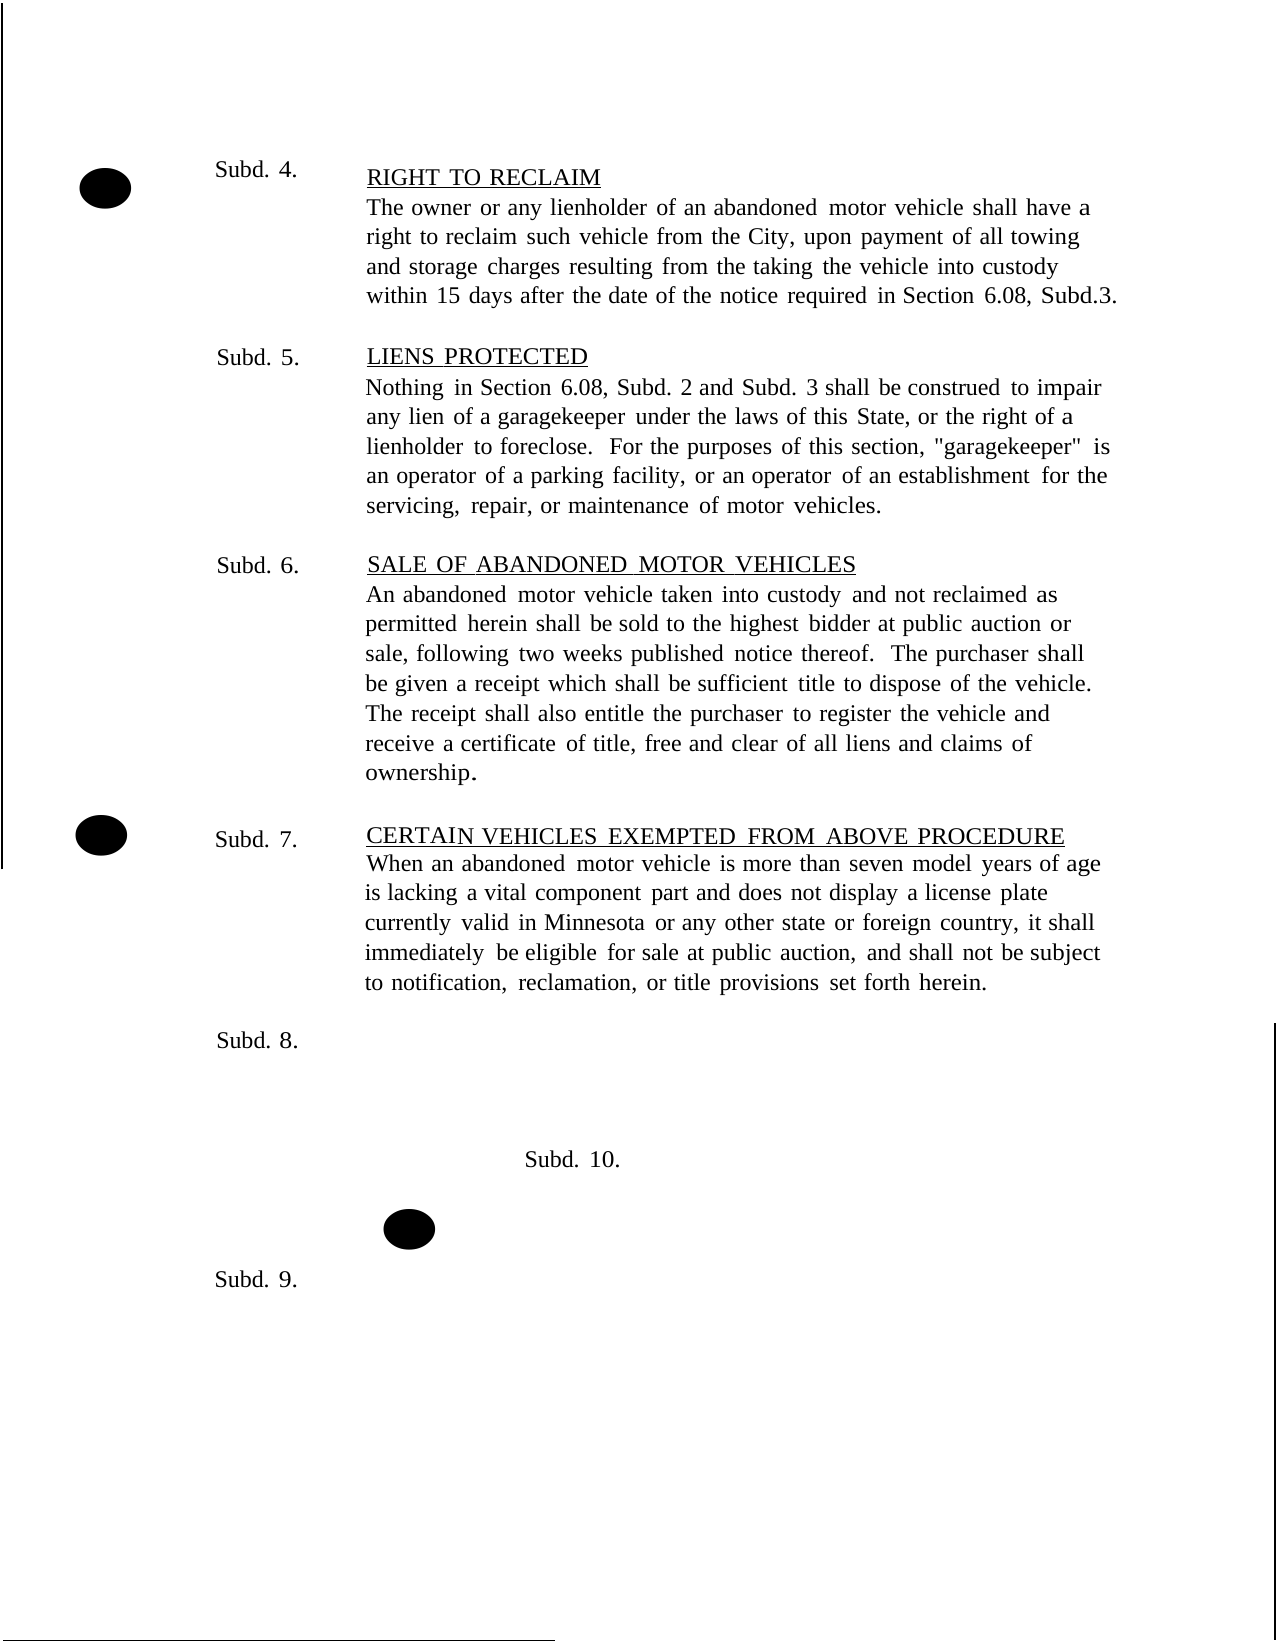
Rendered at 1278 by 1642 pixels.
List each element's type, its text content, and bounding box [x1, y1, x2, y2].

text An abandoned motor vehicle taken into custody and not reclaimed as permitted herein shall be sold to the highest bidder at public auction or sale, following two weeks published notice thereof. The purchaser shall be given a receipt which shall be sufficient title to dispose of the vehicle. The receipt shall also entitle the purchaser to register the vehicle and receive a certificate of title, free and clear of all liens and claims of ownership. [365, 579, 1103, 786]
text • Subd. 10. [376, 1027, 1158, 1311]
text When an abandoned motor vehicle is more than seven model years of age is lacking a vital component part and does not display a license plate currently valid in Minnesota or any other state or foreign country, it shall immediately be eligible for sale at public auction, and shall not be subject to notification, reclamation, or title provisions set forth herein. [364, 849, 1112, 995]
text • Subd. 4. [72, 106, 326, 270]
text CERTAI [366, 824, 1133, 848]
text RIGHT TO RECLAIM [367, 163, 1133, 190]
text SALE OF ABANDONED MOTOR VEHICLES [367, 550, 1133, 578]
text Subd. 8. [216, 1027, 313, 1054]
text • Subd. 7. [68, 734, 326, 824]
text LIENS PROTECTED [367, 342, 1133, 369]
text Subd. 6. [216, 551, 307, 579]
text The owner or any lienholder of an abandoned motor vehicle shall have a right to reclaim such vehicle from the City, upon payment of all towing and storage charges resulting from the taking the vehicle into custody [366, 193, 1100, 279]
text Nothing in Section 6.08, Subd. 2 and Subd. 3 shall be construed to impair any lien of a garagekeeper under the laws of this State, or the right of a lienholder to foreclose. For the purposes of this section, "garagekeeper" is an operator of a parking facility, or an operator of an establishment for the servicing, repair, or maintenance of motor vehicles. [365, 373, 1120, 518]
text Subd. 9. [214, 1265, 313, 1293]
text Subd. 5. [216, 342, 308, 370]
text within 15 days after the date of the notice required in Section 6.08, Subd.3. [366, 282, 1133, 309]
